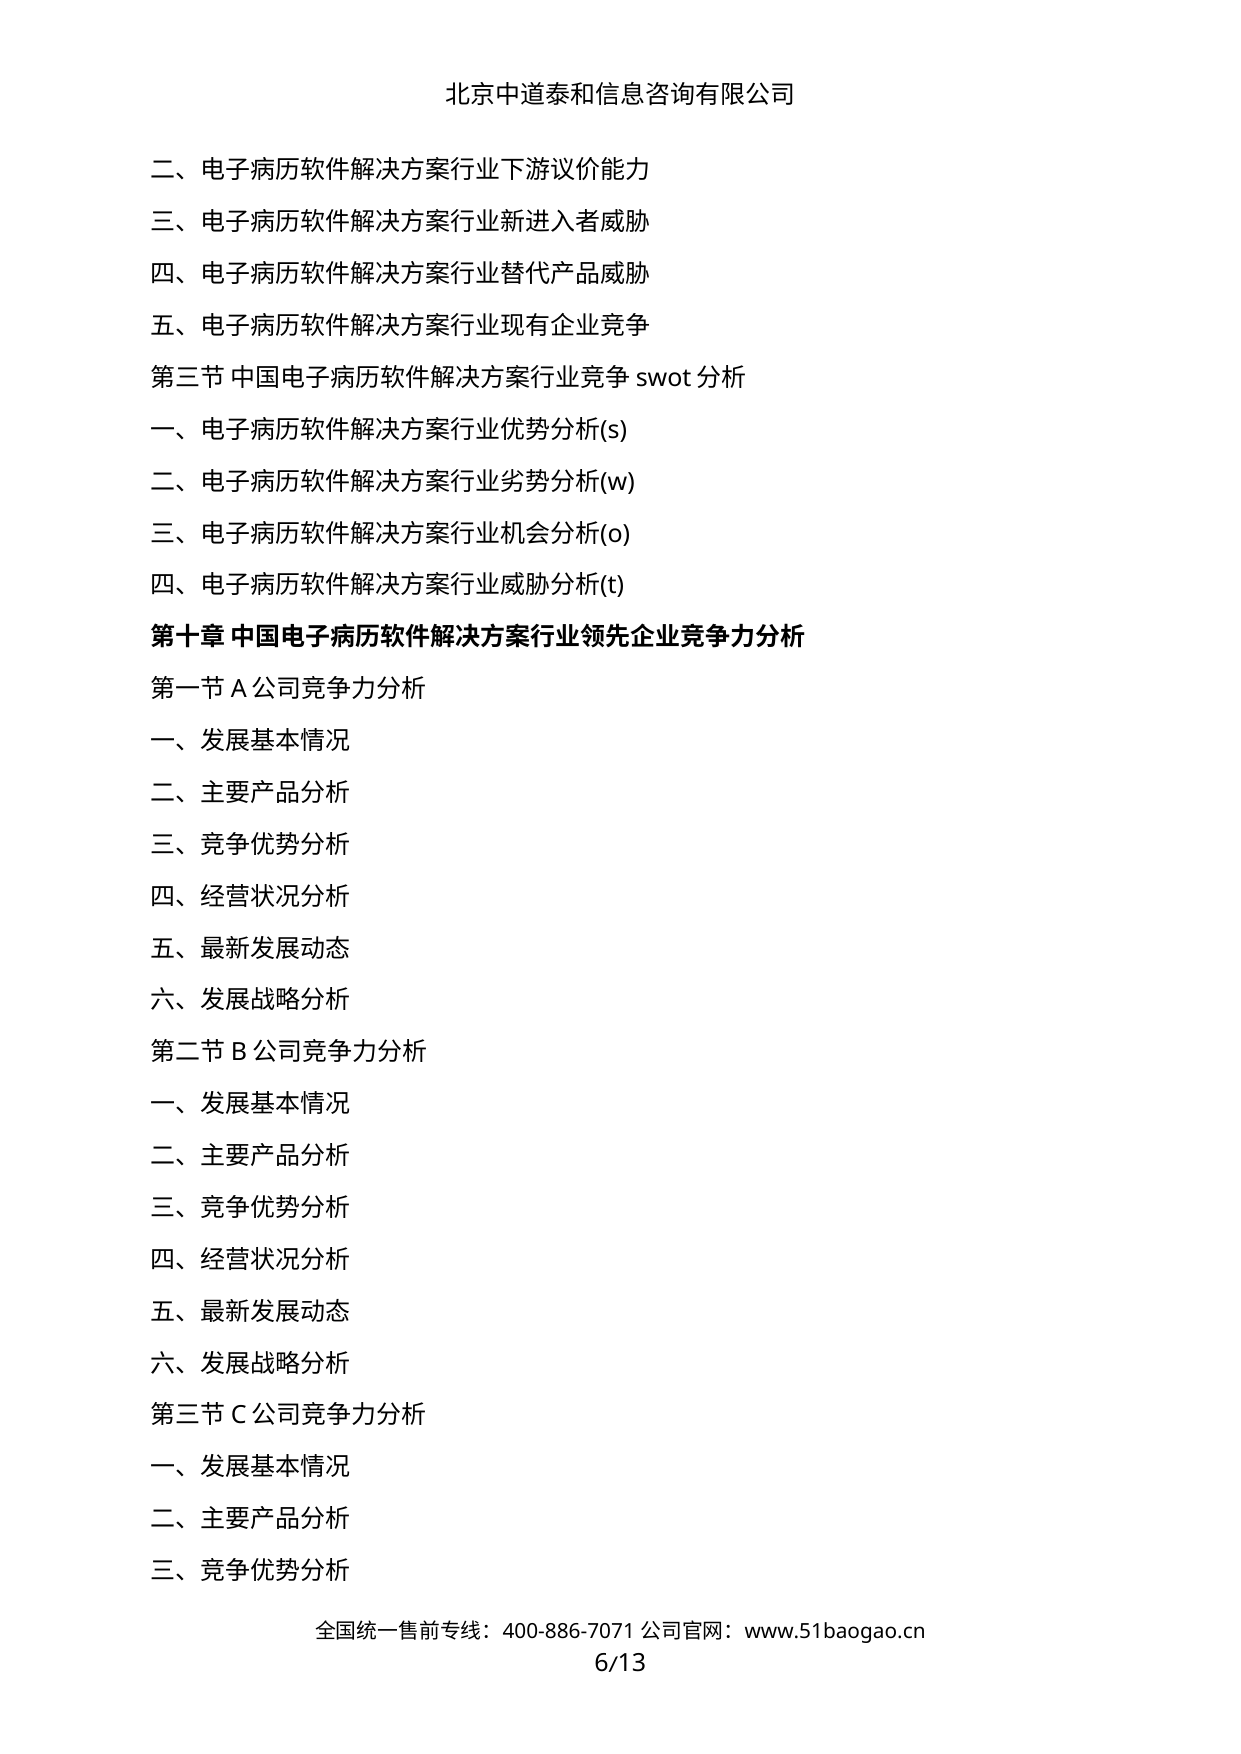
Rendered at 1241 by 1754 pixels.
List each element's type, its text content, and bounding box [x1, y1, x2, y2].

text 一、发展基本情况 [150, 1084, 1090, 1120]
text 第十章 中国电子病历软件解决方案行业领先企业竞争力分析 [150, 617, 1090, 653]
text 五、电子病历软件解决方案行业现有企业竞争 [150, 306, 1090, 342]
text 二、主要产品分析 [150, 1136, 1090, 1172]
text 四、经营状况分析 [150, 876, 1090, 912]
text 三、竞争优势分析 [150, 1187, 1090, 1224]
text 二、电子病历软件解决方案行业劣势分析(w) [150, 461, 1090, 497]
text 四、电子病历软件解决方案行业替代产品威胁 [150, 254, 1090, 290]
text 六、发展战略分析 [150, 980, 1090, 1016]
text 四、电子病历软件解决方案行业威胁分析(t) [150, 565, 1090, 601]
text 三、电子病历软件解决方案行业新进入者威胁 [150, 202, 1090, 238]
text 三、竞争优势分析 [150, 824, 1090, 861]
text 一、发展基本情况 [150, 721, 1090, 757]
text 三、电子病历软件解决方案行业机会分析(o) [150, 513, 1090, 549]
text 第二节 B公司竞争力分析 [150, 1032, 1090, 1068]
text 第三节 中国电子病历软件解决方案行业竞争swot分析 [150, 357, 1090, 394]
text 四、经营状况分析 [150, 1239, 1090, 1276]
text 五、最新发展动态 [150, 928, 1090, 964]
text 二、主要产品分析 [150, 772, 1090, 809]
text 一、发展基本情况 [150, 1447, 1090, 1483]
text 六、发展战略分析 [150, 1343, 1090, 1379]
text 二、电子病历软件解决方案行业下游议价能力 [150, 150, 1090, 186]
text 第一节 A公司竞争力分析 [150, 669, 1090, 705]
text 第三节 C公司竞争力分析 [150, 1395, 1090, 1431]
text 一、电子病历软件解决方案行业优势分析(s) [150, 409, 1090, 446]
text 二、主要产品分析 [150, 1499, 1090, 1535]
text 五、最新发展动态 [150, 1291, 1090, 1327]
text 三、竞争优势分析 [150, 1551, 1090, 1587]
